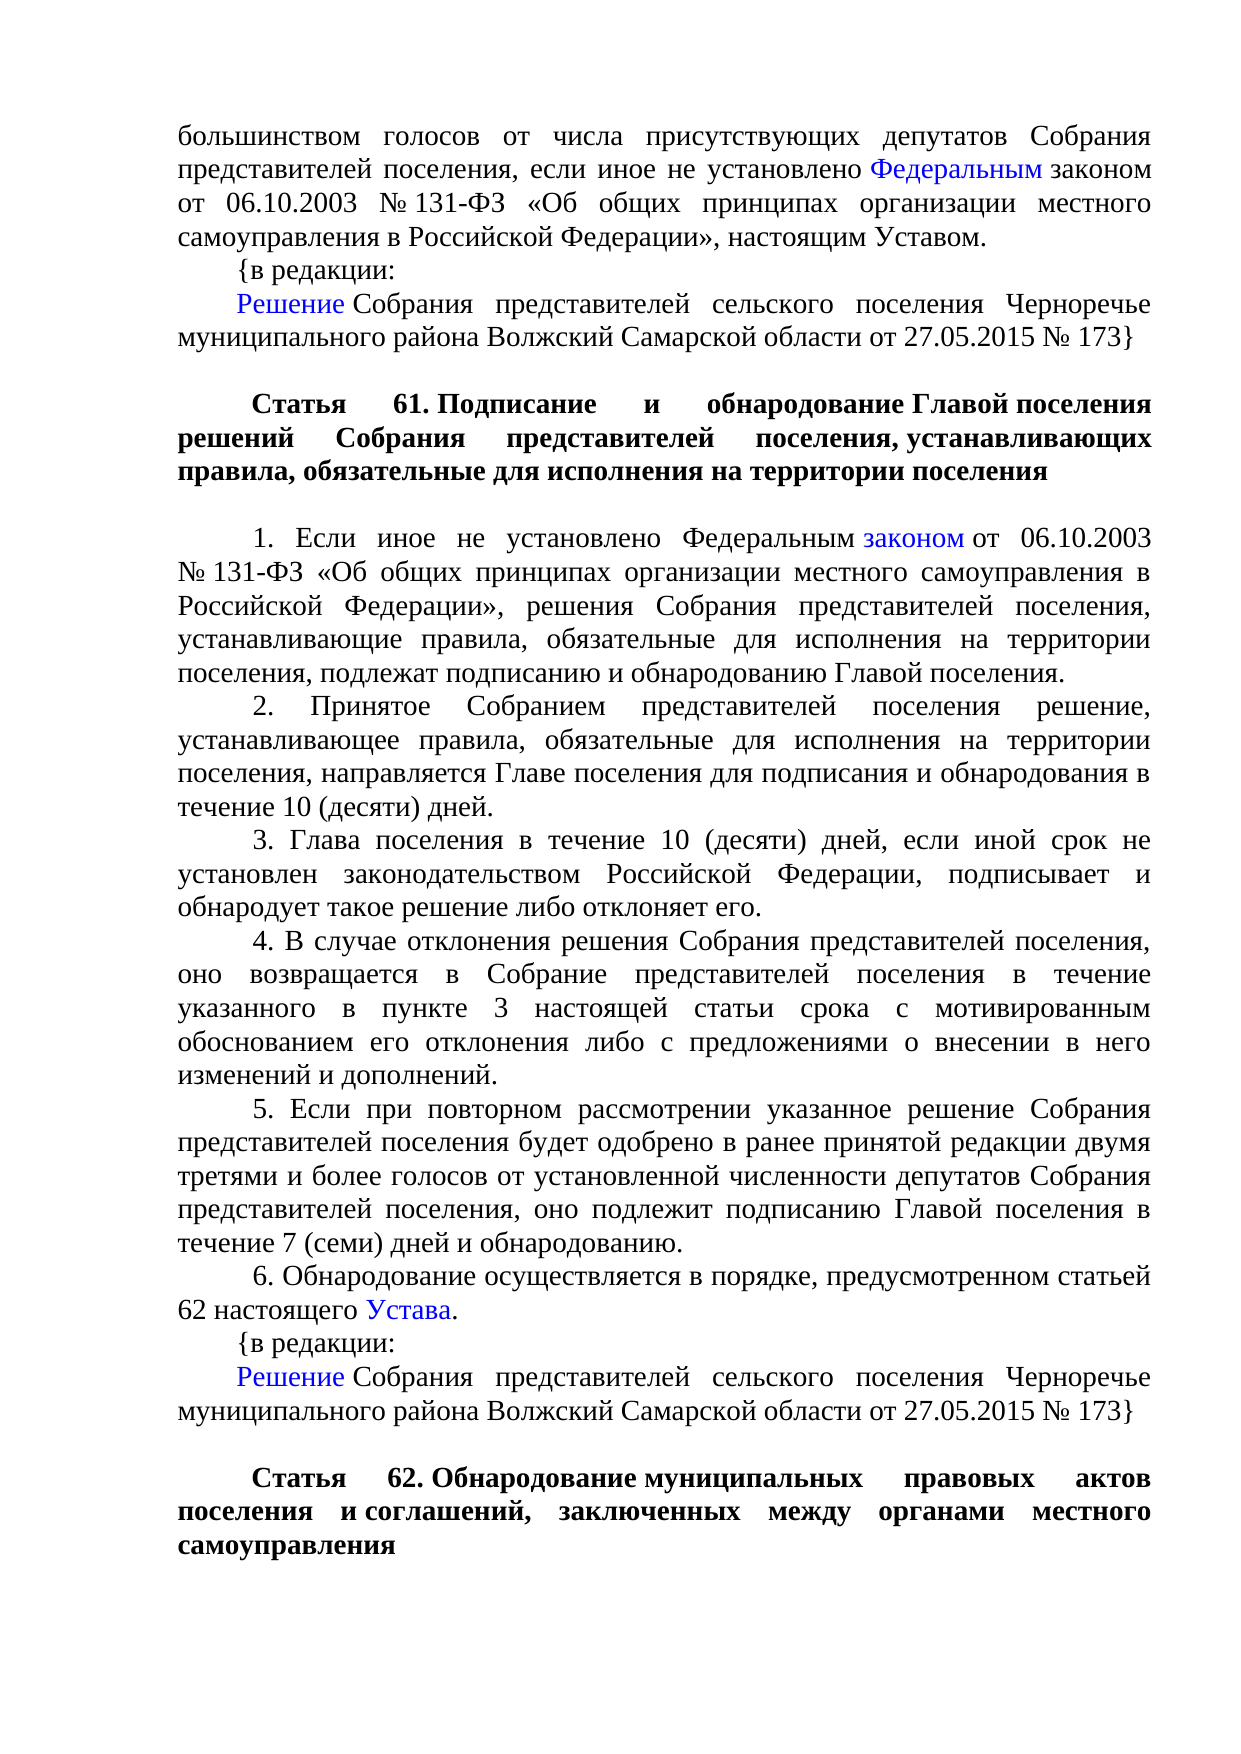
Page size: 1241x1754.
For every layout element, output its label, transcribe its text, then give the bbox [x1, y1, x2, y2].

text Решение Собрания представителей сельского поселения Черноречье муниципального района Волжский Самарской области от 27.05.2015 № 173} [177, 1359, 1152, 1426]
text {в редакции: [177, 1326, 1152, 1359]
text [177, 118, 1152, 252]
text 6. Обнародование осуществляется в порядке, предусмотренном статьей 62 настоящего Устава. [177, 1258, 1152, 1326]
text 1. Если иное не установлено Федеральным законом от 06.10.2003 № 131-ФЗ «Об общих принципах организации местного самоуправления в Российской Федерации», решения Собрания представителей поселения, устанавливающие правила, обязательные для исполнения на территории поселения, подлежат подписанию и обнародованию Главой поселения. [177, 521, 1152, 688]
text 2. Принятое Собранием представителей поселения решение, устанавливающее правила, обязательные для исполнения на территории поселения, направляется Главе поселения для подписания и обнародования в течение 10 (десяти) дней. [177, 688, 1152, 822]
text Статья 61. Подписание и обнародование Главой поселения решений Собрания представителей поселения, устанавливающих правила, обязательные для исполнения на территории поселения [177, 386, 1152, 487]
text Статья 62. Обнародование муниципальных правовых актов поселения и соглашений, заключенных между органами местного самоуправления [177, 1460, 1152, 1560]
text 4. В случае отклонения решения Собрания представителей поселения, оно возвращается в Собрание представителей поселения в течение указанного в пункте 3 настоящей статьи срока с мотивированным обоснованием его отклонения либо с предложениями о внесении в него изменений и дополнений. [177, 923, 1152, 1091]
text Решение Собрания представителей сельского поселения Черноречье муниципального района Волжский Самарской области от 27.05.2015 № 173} [177, 286, 1152, 353]
text 3. Глава поселения в течение 10 (десяти) дней, если иной срок не установлен законодательством Российской Федерации, подписывает и обнародует такое решение либо отклоняет его. [177, 822, 1152, 923]
text 5. Если при повторном рассмотрении указанное решение Собрания представителей поселения будет одобрено в ранее принятой редакции двумя третями и более голосов от установленной численности депутатов Собрания представителей поселения, оно подлежит подписанию Главой поселения в течение 7 (семи) дней и обнародованию. [177, 1091, 1152, 1258]
text {в редакции: [177, 252, 1152, 286]
